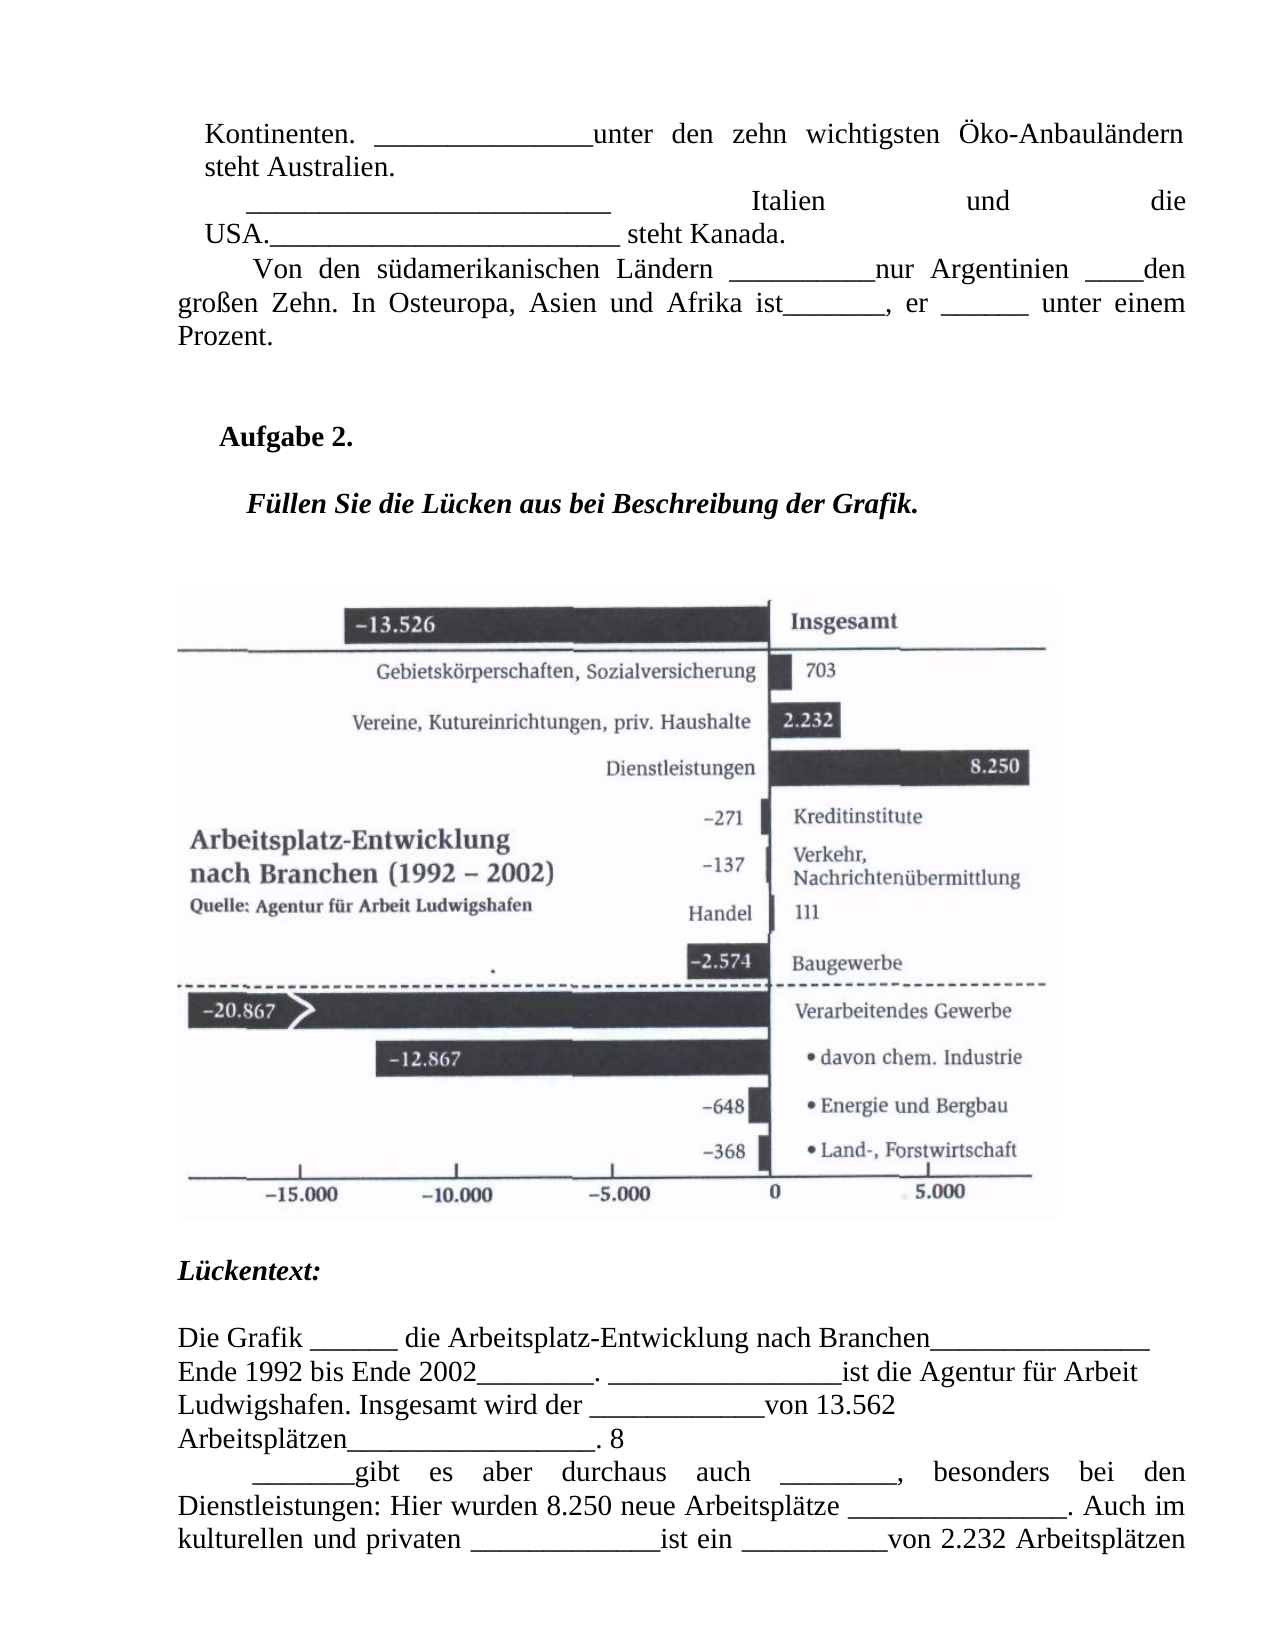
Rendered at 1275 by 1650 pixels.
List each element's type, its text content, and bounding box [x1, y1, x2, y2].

text Füllen Sie die Lücken aus bei Beschreibung der Grafik. [204, 486, 1186, 519]
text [204, 118, 1184, 183]
text Aufgabe 2. [177, 419, 1186, 452]
text Lückentext: [177, 1253, 1186, 1287]
text Von den südamerikanischen Ländern __________nur Argentinien ____den großen Zehn. In Osteuropa, Asien und Afrika ist_______, er ______ unter einem Prozent. [177, 251, 1186, 352]
text _________________________ Italien und die USA.________________________ steht Kanada. [204, 183, 1186, 250]
picture [177, 586, 1057, 1220]
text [177, 1454, 1186, 1555]
text Die Grafik ______ die Arbeitsplatz-Entwicklung nach Branchen_______________ Ende 1992 bis Ende 2002________. ________________ist die Agentur für Arbeit Ludwigshafen. Insgesamt wird der ____________von 13.562 Arbeitsplätzen_________________. 8 [177, 1320, 1186, 1454]
